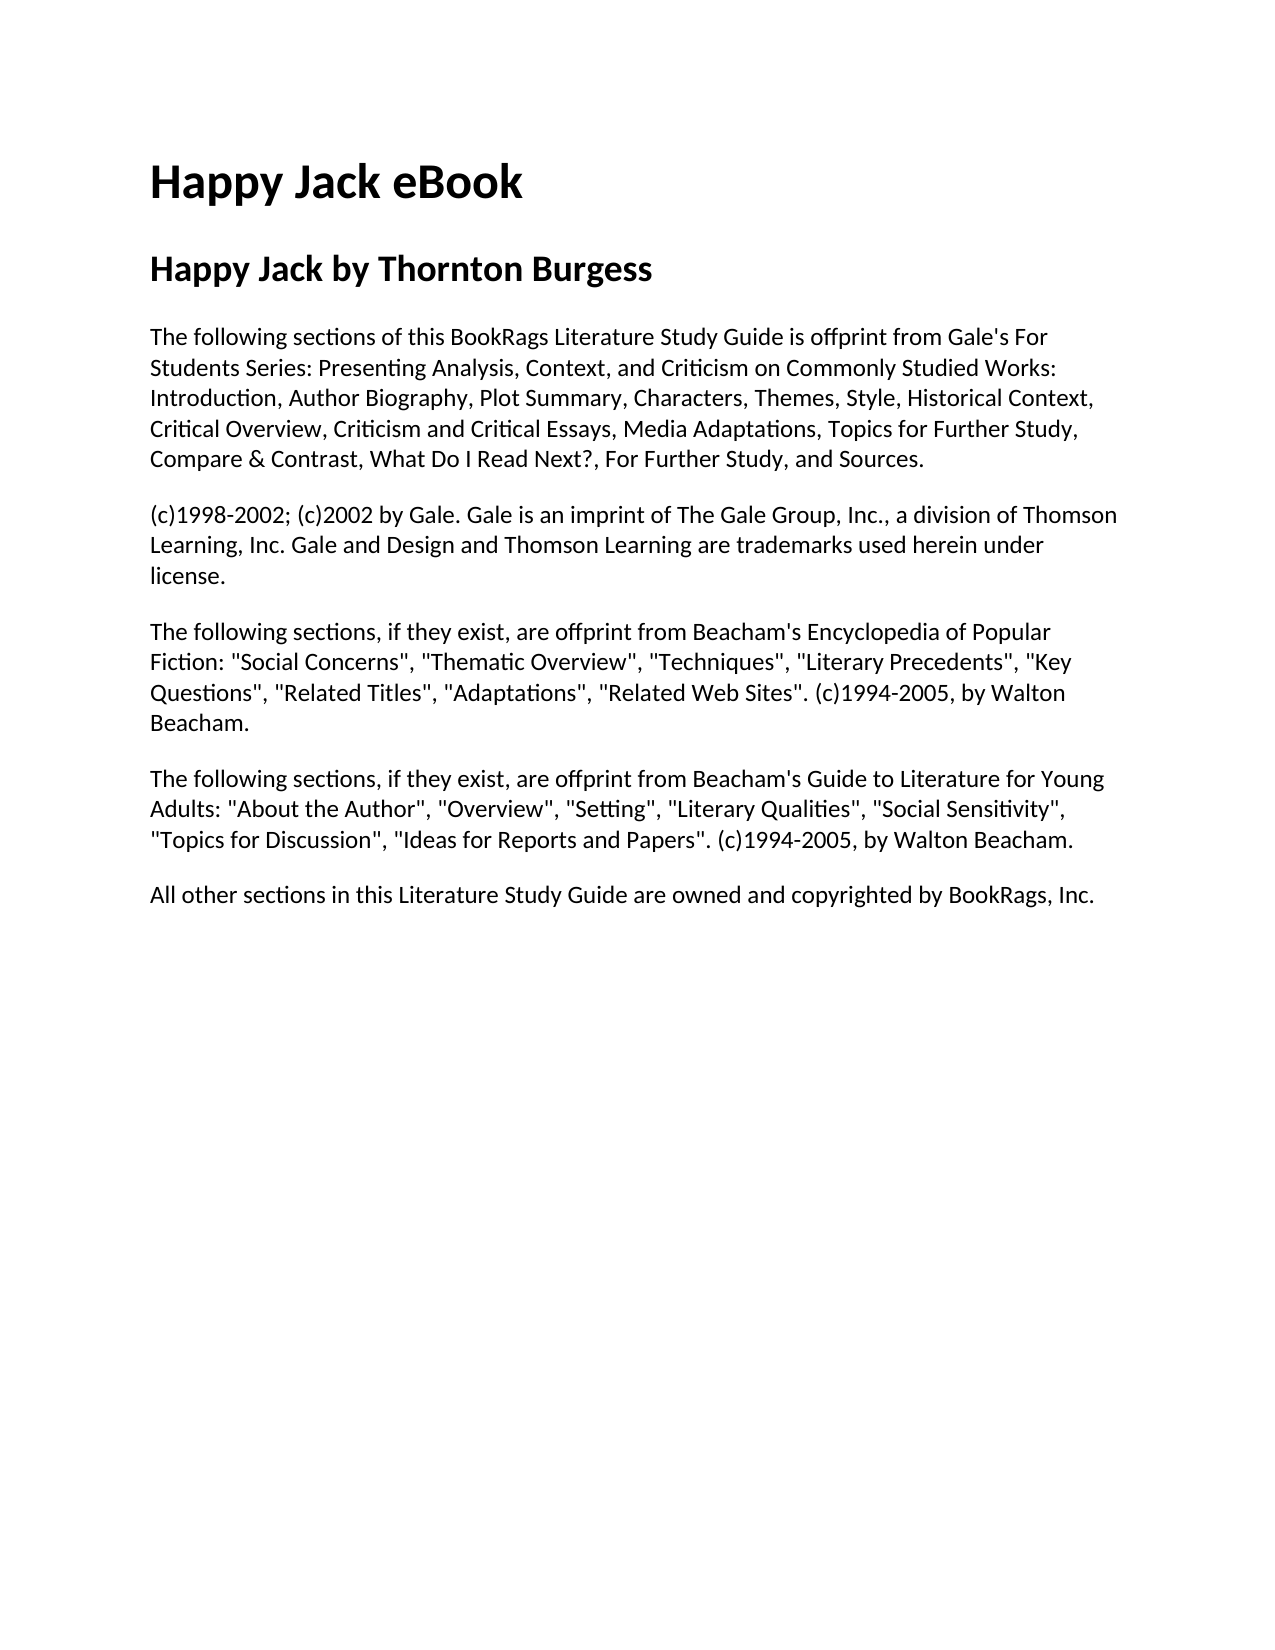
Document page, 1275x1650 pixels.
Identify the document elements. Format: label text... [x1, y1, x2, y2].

text All other sections in this Literature Study Guide are owned and copyrighted by BookRags, Inc. [150, 879, 1125, 910]
text Happy Jack eBook [150, 150, 1125, 211]
text Happy Jack by Thornton Burgess [150, 244, 1125, 290]
text (c)1998-2002; (c)2002 by Gale. Gale is an imprint of The Gale Group, Inc., a division of Thomson Learning, Inc. Gale and Design and Thomson Learning are trademarks used herein under license. [150, 499, 1125, 591]
text The following sections of this BookRags Literature Study Guide is offprint from Gale's For Students Series: Presenting Analysis, Context, and Criticism on Commonly Studied Works: Introduction, Author Biography, Plot Summary, Characters, Themes, Style, Historical Context, Critical Overview, Criticism and Critical Essays, Media Adaptations, Topics for Further Study, Compare & Contrast, What Do I Read Next?, For Further Study, and Sources. [150, 322, 1125, 474]
text The following sections, if they exist, are offprint from Beacham's Encyclopedia of Popular Fiction: "Social Concerns", "Thematic Overview", "Techniques", "Literary Precedents", "Key Questions", "Related Titles", "Adaptations", "Related Web Sites". (c)1994-2005, by Walton Beacham. [150, 616, 1125, 738]
text The following sections, if they exist, are offprint from Beacham's Guide to Literature for Young Adults: "About the Author", "Overview", "Setting", "Literary Qualities", "Social Sensitivity", "Topics for Discussion", "Ideas for Reports and Papers". (c)1994-2005, by Walton Beacham. [150, 763, 1125, 854]
